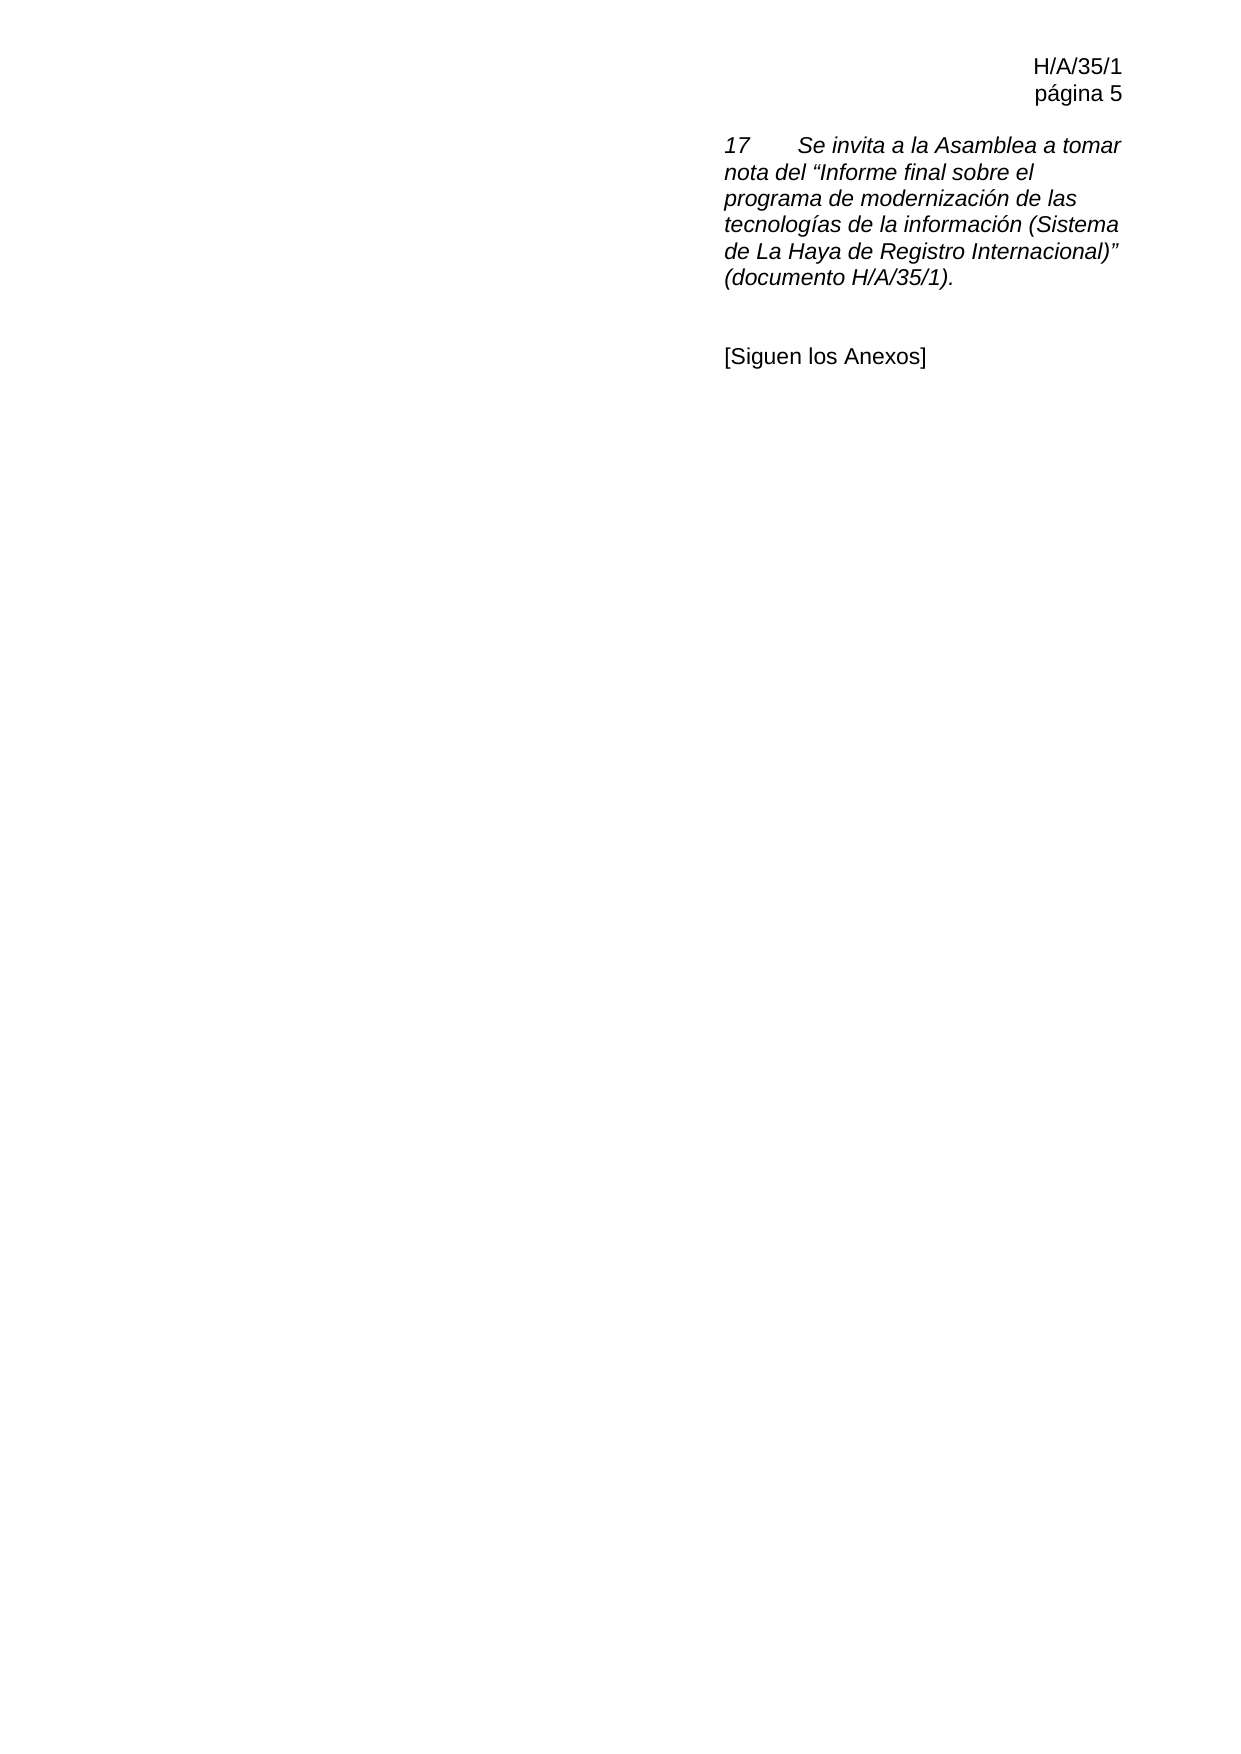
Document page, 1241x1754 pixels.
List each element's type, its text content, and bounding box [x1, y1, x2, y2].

text Se invita a la Asamblea a tomar nota del “Informe final sobre el programa de modernización de las tecnologías de la información (Sistema de La Haya de Registro Internacional)” (documento H/A/35/1). [724, 132, 1122, 290]
text [Siguen los Anexos] [724, 343, 1122, 369]
